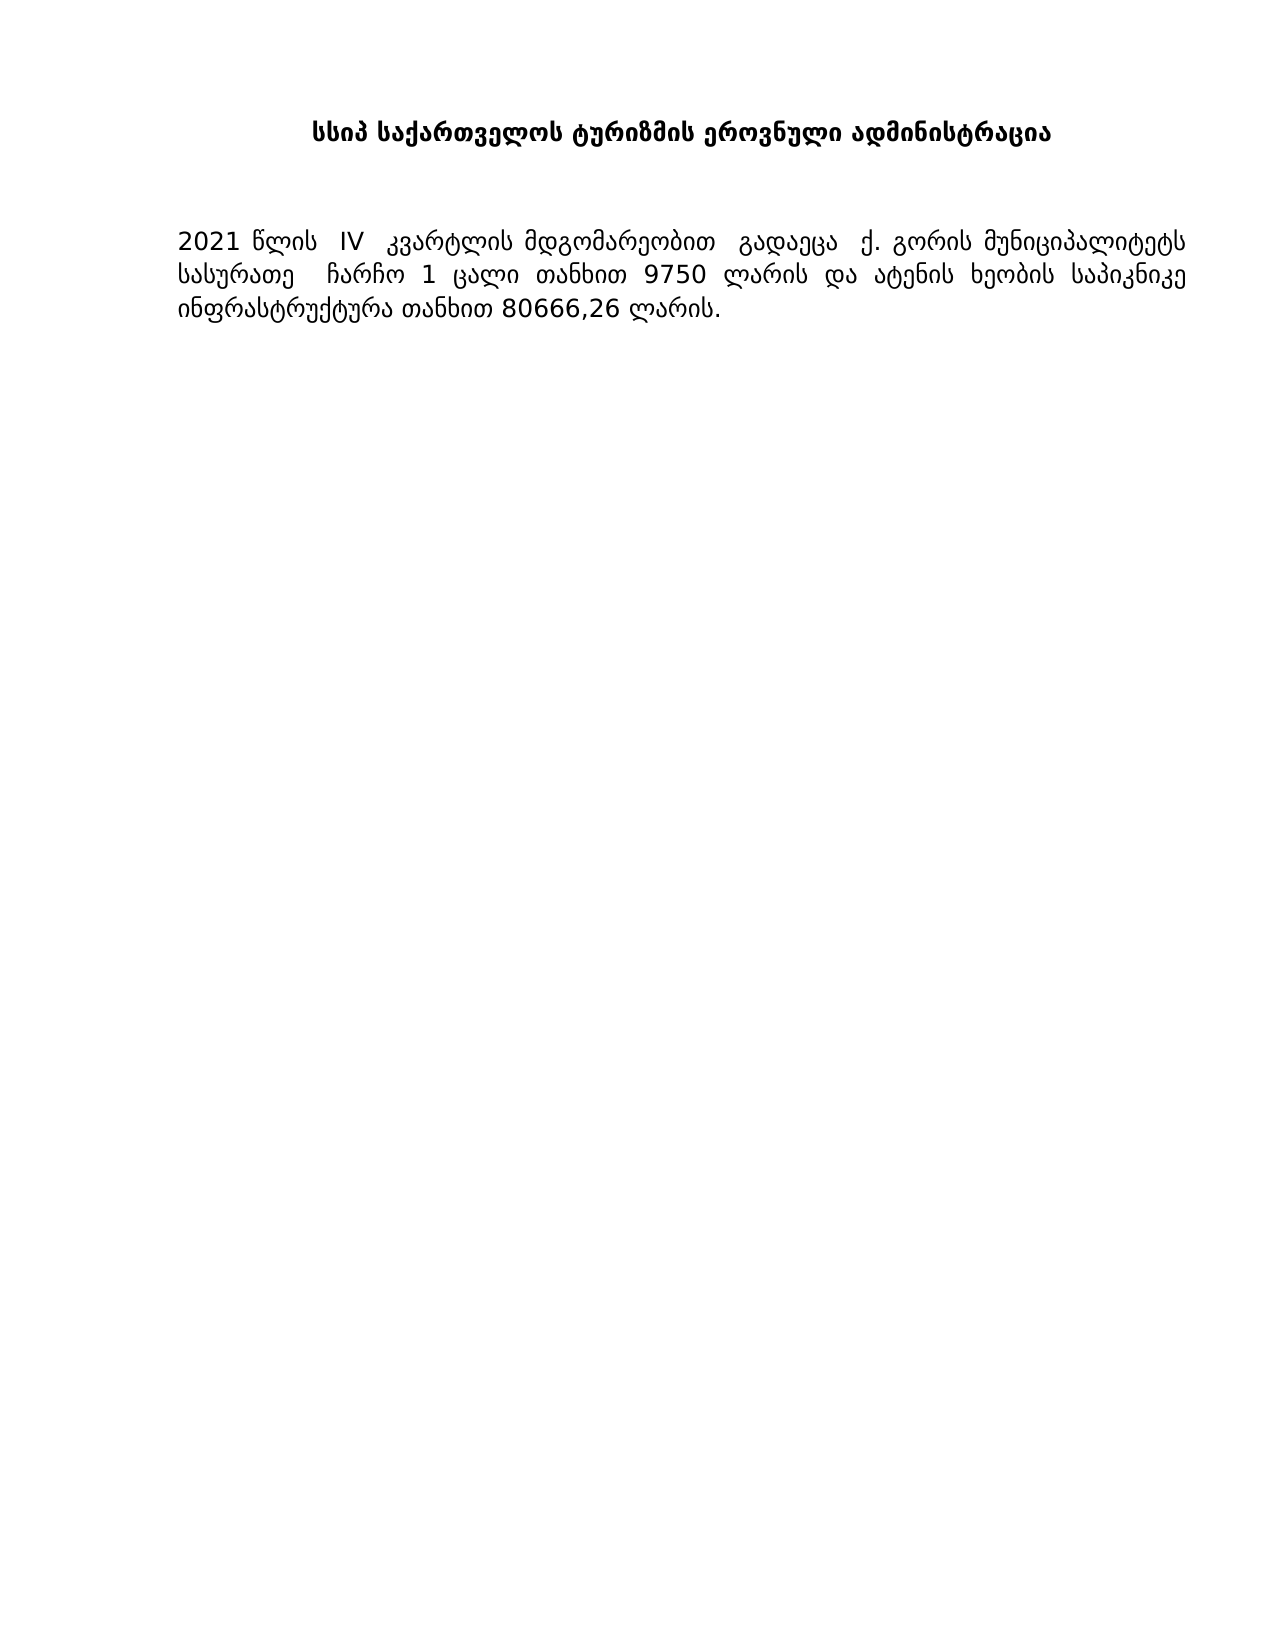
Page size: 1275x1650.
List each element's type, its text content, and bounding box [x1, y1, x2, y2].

text 2021 წლის IV კვარტლის მდგომარეობით გადაეცა ქ. გორის მუნიციპალიტეტს სასურათე ჩარჩო 1 ცალი თანხით 9750 ლარის და ატენის ხეობის საპიკნიკე ინფრასტრუქტურა თანხით 80666,26 ლარის. [177, 227, 1186, 323]
text სსიპ საქართველოს ტურიზმის ეროვნული ადმინისტრაცია [177, 118, 1186, 147]
